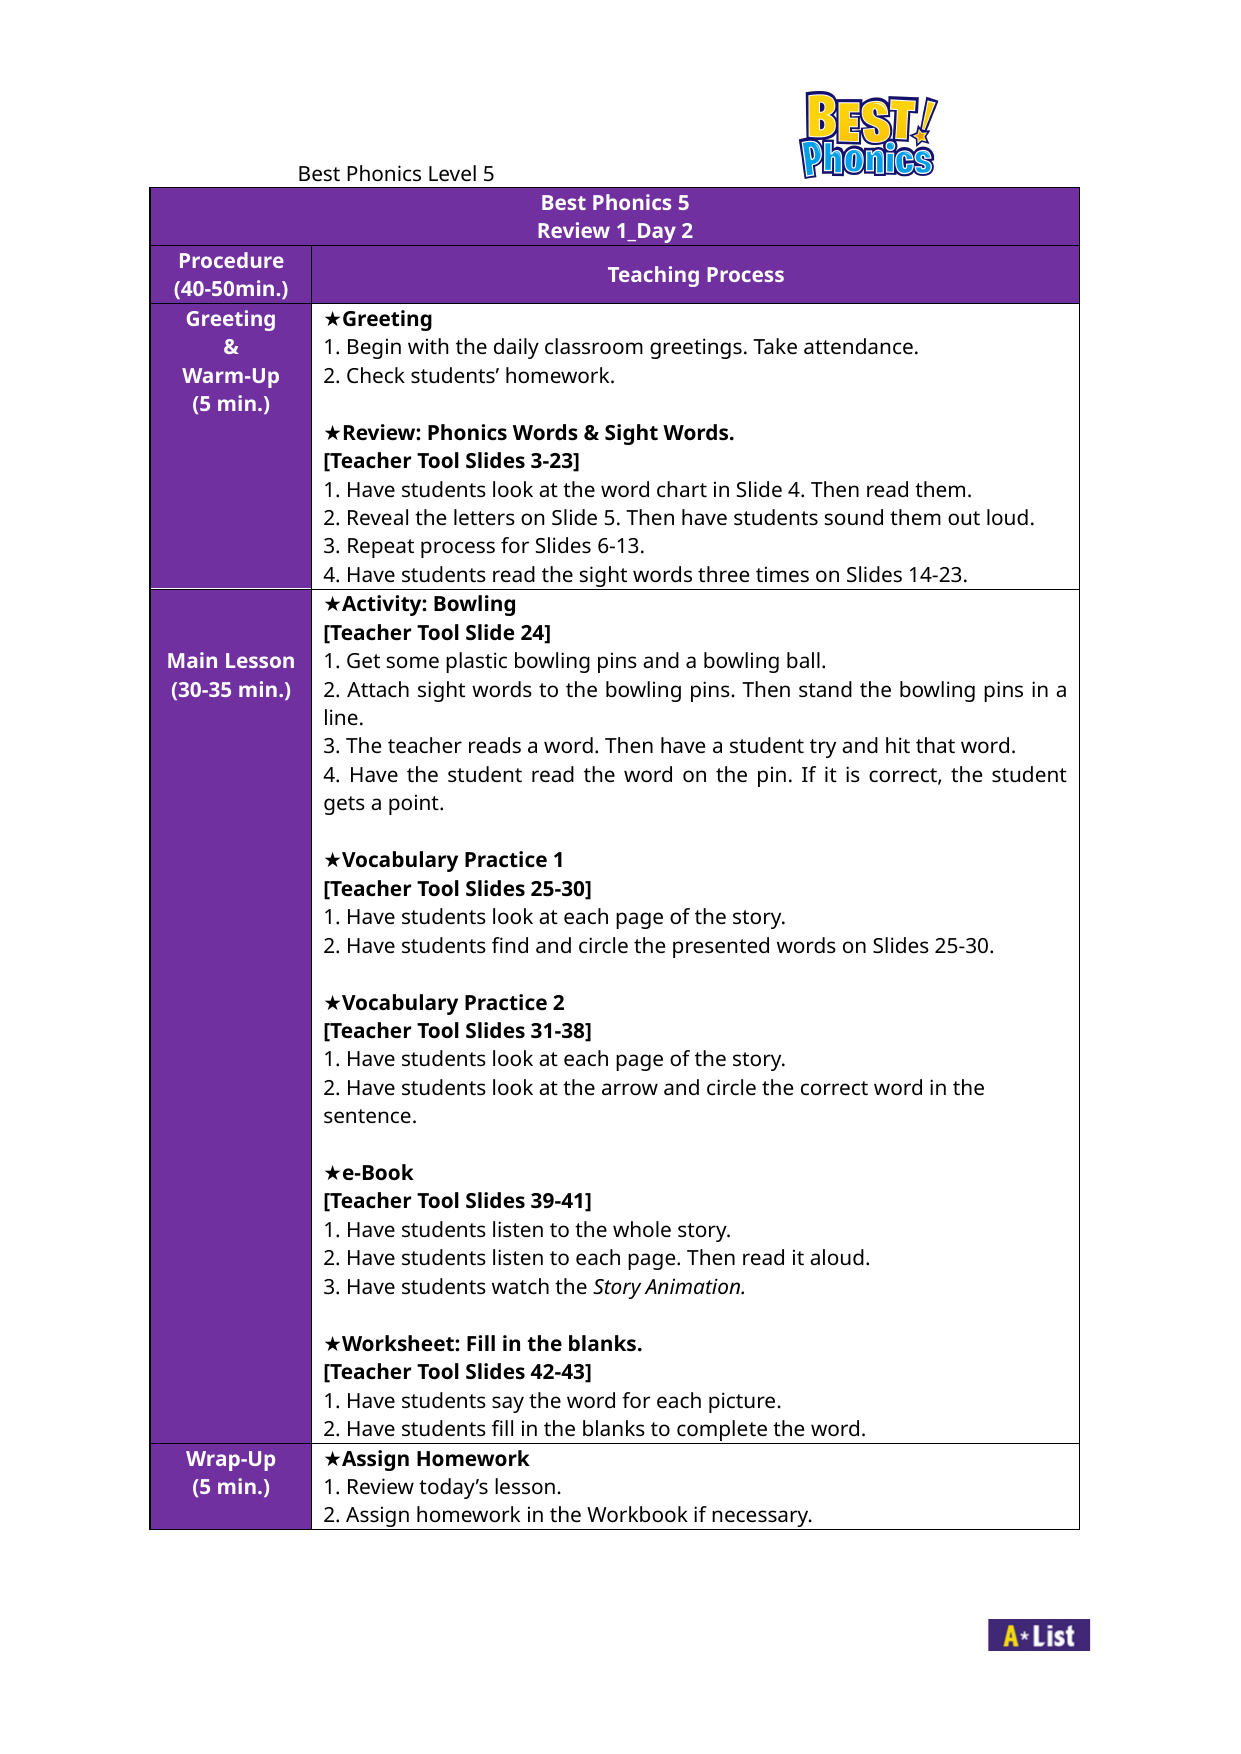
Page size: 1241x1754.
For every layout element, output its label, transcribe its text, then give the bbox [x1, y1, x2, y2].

table_cell ★Greeting 1. Begin with the daily classroom greetings. Take attendance. 2. Check students’ homework. ★Review: Phonics Words & Sight Words. [Teacher Tool Slides 3-23] 1. Have students look at the word chart in Slide 4. Then read them. 2. Reveal the letters on Slide 5. Then have students sound them out loud. 3. Repeat process for Slides 6-13. 4. Have students read the sight words three times on Slides 14-23. [312, 304, 1079, 588]
table_header Best Phonics 5 Review 1_Day 2 [151, 188, 1079, 245]
table_cell Main Lesson (30-35 min.) [151, 590, 311, 1443]
table_cell Greeting & Warm-Up (5 min.) [151, 304, 311, 588]
picture [792, 88, 943, 181]
table_cell Wrap-Up (5 min.) [151, 1444, 311, 1529]
picture [988, 1619, 1091, 1651]
table_cell ★Activity: Bowling [Teacher Tool Slide 24] 1. Get some plastic bowling pins and a bowling ball. 2. Attach sight words to the bowling pins. Then stand the bowling pins in a line. 3. The teacher reads a word. Then have a student try and hit that word. 4. Have the student read the word on the pin. If it is correct, the student gets a point. ★Vocabulary Practice 1 [Teacher Tool Slides 25-30] 1. Have students look at each page of the story. 2. Have students find and circle the presented words on Slides 25-30. ★Vocabulary Practice 2 [Teacher Tool Slides 31-38] 1. Have students look at each page of the story. 2. Have students look at the arrow and circle the correct word in the sentence. ★e-Book [Teacher Tool Slides 39-41] 1. Have students listen to the whole story. 2. Have students listen to each page. Then read it aloud. 3. Have students watch the Story Animation. ★Worksheet: Fill in the blanks. [Teacher Tool Slides 42-43] 1. Have students say the word for each picture. 2. Have students fill in the blanks to complete the word. [312, 590, 1079, 1443]
table_cell Teaching Process [312, 246, 1079, 303]
table_cell Procedure (40-50min.) [151, 246, 311, 303]
table_cell ★Assign Homework 1. Review today’s lesson. 2. Assign homework in the Workbook if necessary. [312, 1444, 1079, 1529]
